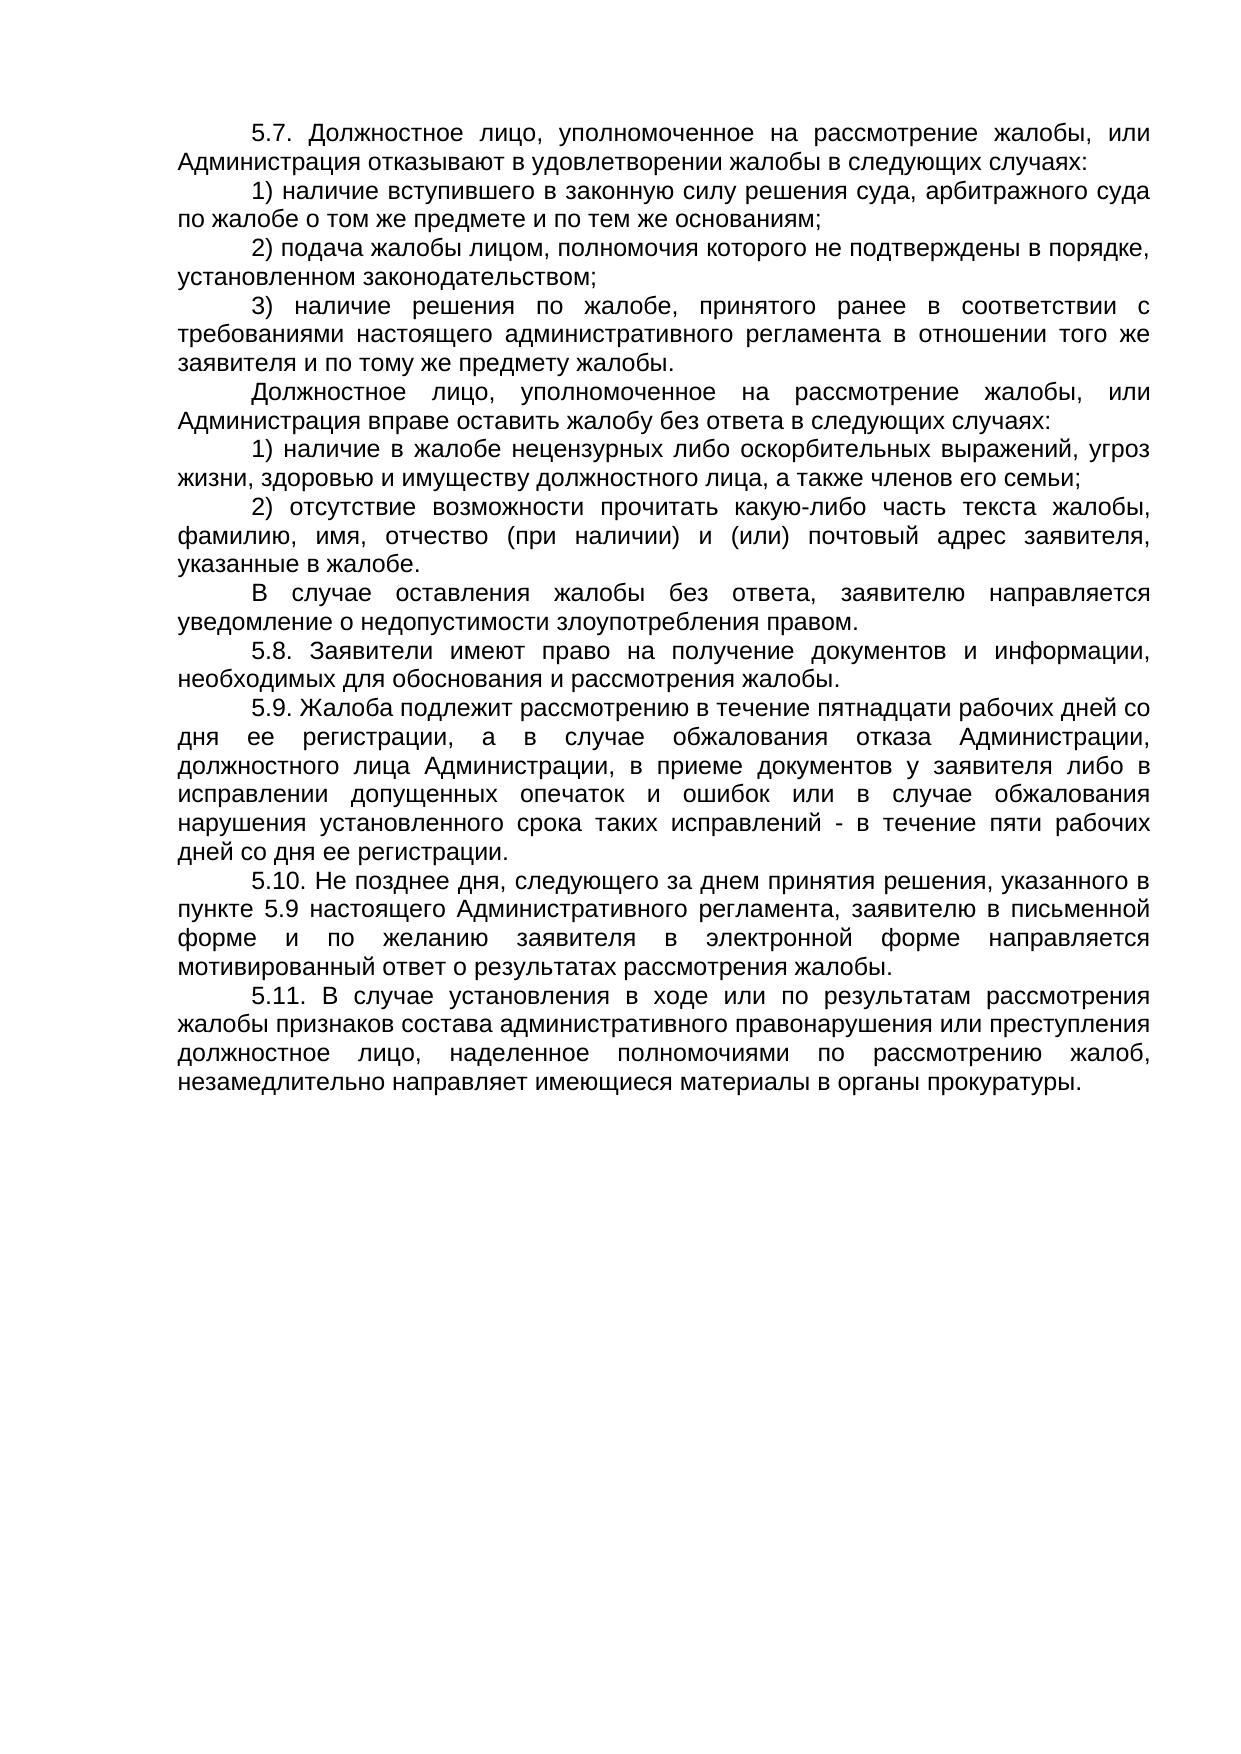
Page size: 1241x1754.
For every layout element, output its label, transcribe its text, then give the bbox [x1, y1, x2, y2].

text Должностное лицо, уполномоченное на рассмотрение жалобы, или Администрация вправе оставить жалобу без ответа в следующих случаях: [177, 377, 1152, 434]
text 3) наличие решения по жалобе, принятого ранее в соответствии с требованиями настоящего административного регламента в отношении того же заявителя и по тому же предмету жалобы. [177, 291, 1152, 377]
text В случае оставления жалобы без ответа, заявителю направляется уведомление о недопустимости злоупотребления правом. [177, 578, 1152, 636]
text 5.8. Заявители имеют право на получение документов и информации, необходимых для обоснования и рассмотрения жалобы. [177, 636, 1152, 693]
text 2) подача жалобы лицом, полномочия которого не подтверждены в порядке, установленном законодательством; [177, 233, 1152, 291]
text 5.9. Жалоба подлежит рассмотрению в течение пятнадцати рабочих дней со дня ее регистрации, а в случае обжалования отказа Администрации, должностного лица Администрации, в приеме документов у заявителя либо в исправлении допущенных опечаток и ошибок или в случае обжалования нарушения установленного срока таких исправлений - в течение пяти рабочих дней со дня ее регистрации. [177, 693, 1152, 866]
text 5.10. Не позднее дня, следующего за днем принятия решения, указанного в пункте 5.9 настоящего Административного регламента, заявителю в письменной форме и по желанию заявителя в электронной форме направляется мотивированный ответ о результатах рассмотрения жалобы. [177, 866, 1152, 981]
text 1) наличие вступившего в законную силу решения суда, арбитражного суда по жалобе о том же предмете и по тем же основаниям; [177, 176, 1152, 233]
text 2) отсутствие возможности прочитать какую-либо часть текста жалобы, фамилию, имя, отчество (при наличии) и (или) почтовый адрес заявителя, указанные в жалобе. [177, 492, 1152, 578]
text 5.7. Должностное лицо, уполномоченное на рассмотрение жалобы, или Администрация отказывают в удовлетворении жалобы в следующих случаях: [177, 118, 1152, 176]
text 1) наличие в жалобе нецензурных либо оскорбительных выражений, угроз жизни, здоровью и имуществу должностного лица, а также членов его семьи; [177, 434, 1152, 492]
text 5.11. В случае установления в ходе или по результатам рассмотрения жалобы признаков состава административного правонарушения или преступления должностное лицо, наделенное полномочиями по рассмотрению жалоб, незамедлительно направляет имеющиеся материалы в органы прокуратуры. [177, 981, 1152, 1096]
